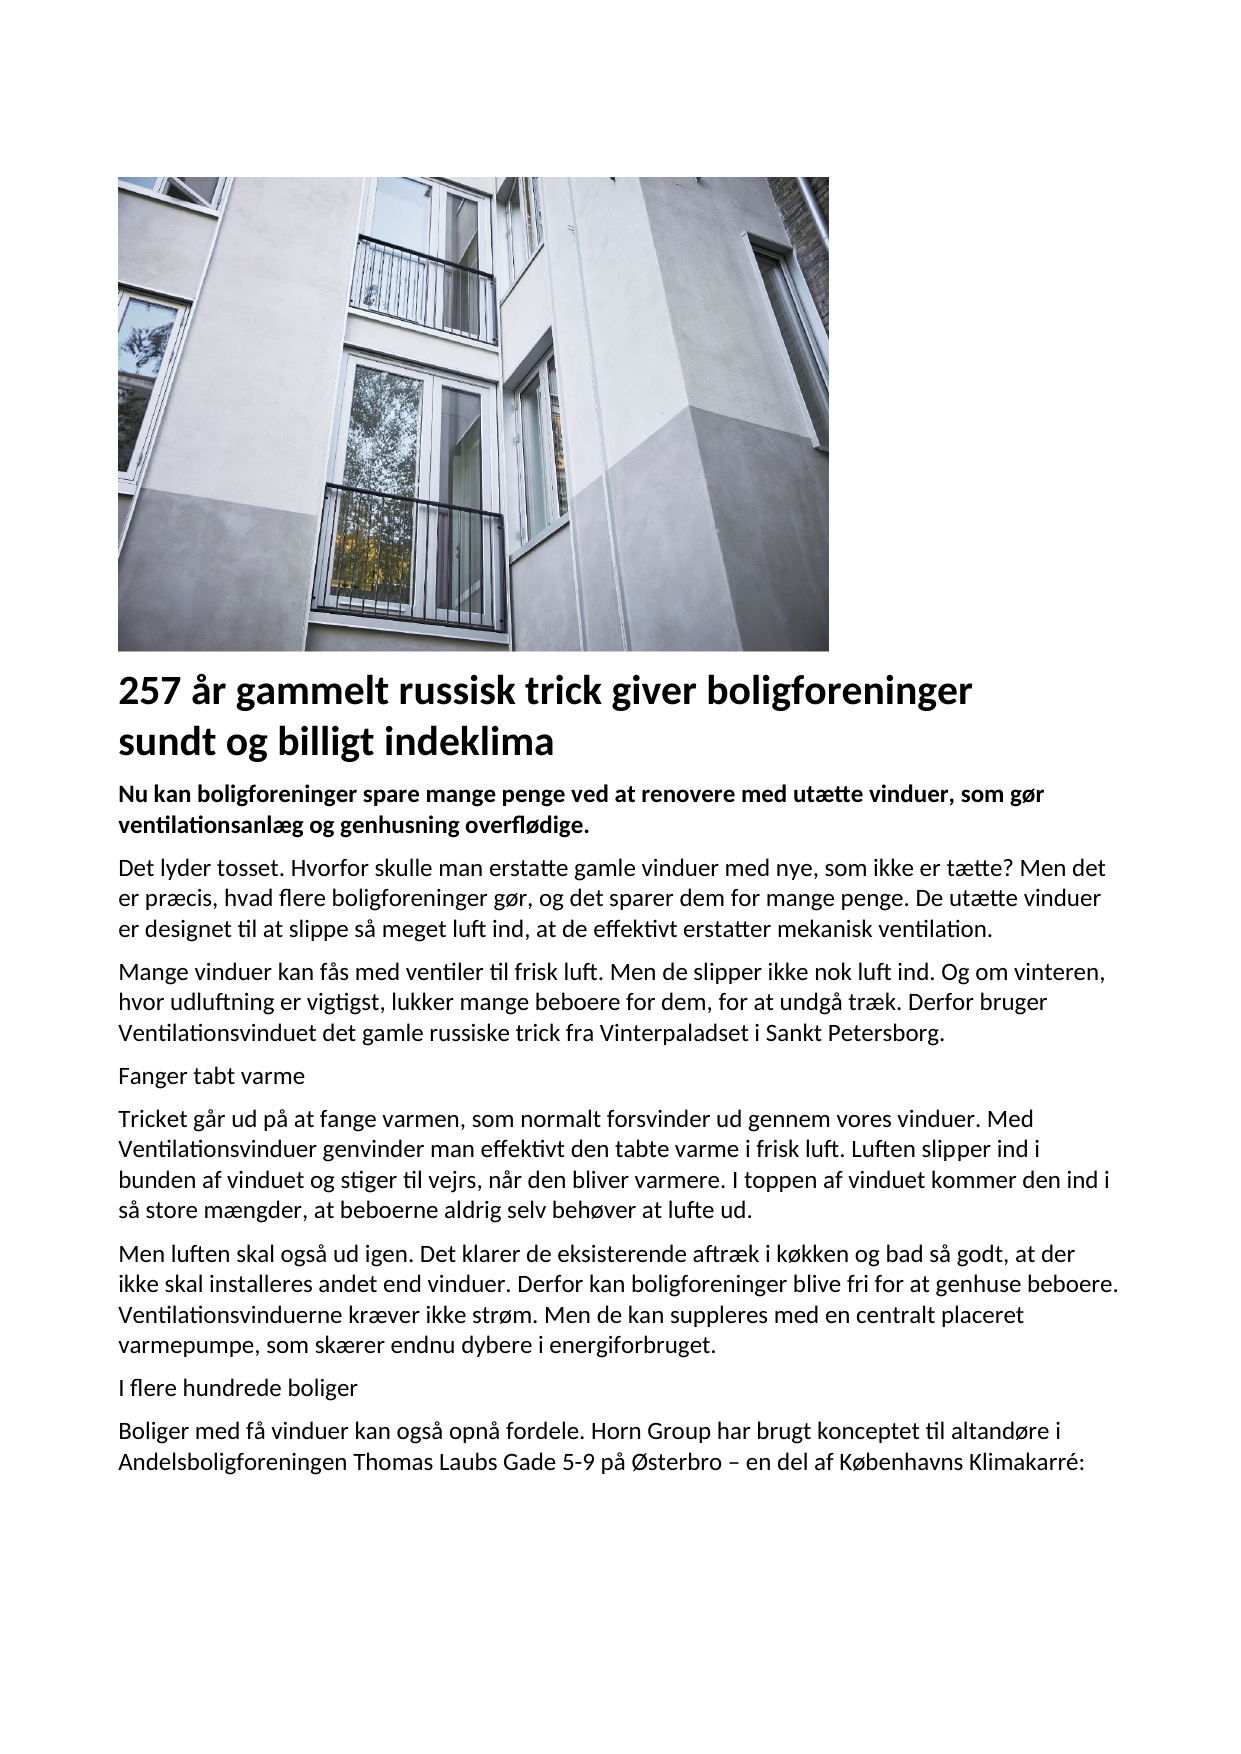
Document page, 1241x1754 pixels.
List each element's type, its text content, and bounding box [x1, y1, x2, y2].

picture [118, 177, 830, 652]
text Men luften skal også ud igen. Det klarer de eksisterende aftræk i køkken og bad så godt, at der ikke skal installeres andet end vinduer. Derfor kan boligforeninger blive fri for at genhuse beboere. Ventilationsvinduerne kræver ikke strøm. Men de kan suppleres med en centralt placeret varmepumpe, som skærer endnu dybere i energiforbruget. [118, 1238, 1122, 1360]
text 257 år gammelt russisk trick giver boligforeninger sundt og billigt indeklima [118, 664, 1122, 766]
text Tricket går ud på at fange varmen, som normalt forsvinder ud gennem vores vinduer. Med Ventilationsvinduer genvinder man effektivt den tabte varme i frisk luft. Luften slipper ind i bunden af vinduet og stiger til vejrs, når den bliver varmere. I toppen af vinduet kommer den ind i så store mængder, at beboerne aldrig selv behøver at lufte ud. [118, 1103, 1122, 1225]
text Det lyder tosset. Hvorfor skulle man erstatte gamle vinduer med nye, som ikke er tætte? Men det er præcis, hvad flere boligforeninger gør, og det sparer dem for mange penge. De utætte vinduer er designet til at slippe så meget luft ind, at de effektivt erstatter mekanisk ventilation. [118, 852, 1122, 943]
text Mange vinduer kan fås med ventiler til frisk luft. Men de slipper ikke nok luft ind. Og om vinteren, hvor udluftning er vigtigst, lukker mange beboere for dem, for at undgå træk. Derfor bruger Ventilationsvinduet det gamle russiske trick fra Vinterpaladset i Sankt Petersborg. [118, 956, 1122, 1048]
text Nu kan boligforeninger spare mange penge ved at renovere med utætte vinduer, som gør ventilationsanlæg og genhusning overflødige. [118, 778, 1122, 839]
text Fanger tabt varme [118, 1060, 1122, 1091]
text Boliger med få vinduer kan også opnå fordele. Horn Group har brugt konceptet til altandøre i Andelsboligforeningen Thomas Laubs Gade 5-9 på Østerbro – en del af Københavns Klimakarré: [118, 1415, 1122, 1476]
text I flere hundrede boliger [118, 1372, 1122, 1403]
